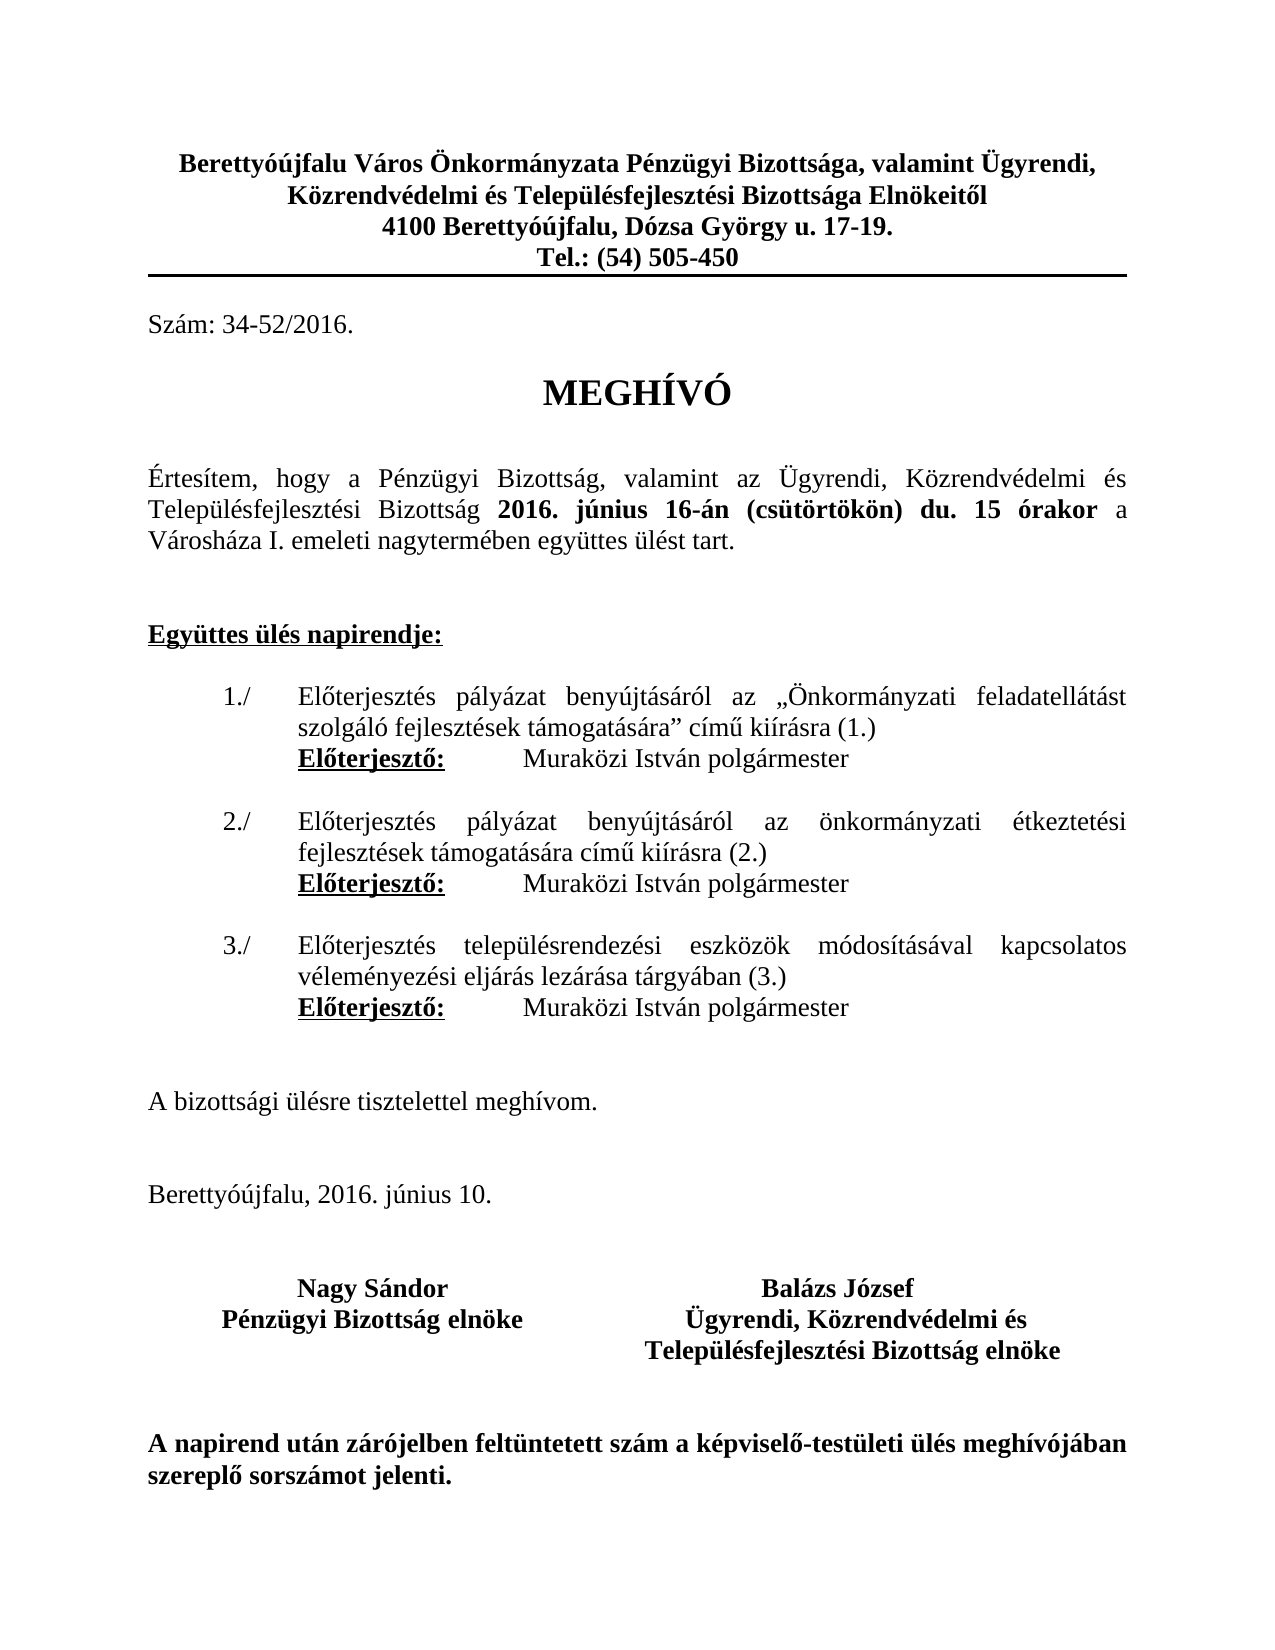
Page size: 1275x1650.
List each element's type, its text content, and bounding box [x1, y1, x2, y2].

text Berettyóújfalu Város Önkormányzata Pénzügyi Bizottsága, valamint Ügyrendi, Közrendvédelmi és Településfejlesztési Bizottsága Elnökeitől [148, 148, 1127, 210]
text A bizottsági ülésre tisztelettel meghívom. [148, 1085, 1127, 1116]
text Értesítem, hogy a Pénzügyi Bizottság, valamint az Ügyrendi, Közrendvédelmi és Településfejlesztési Bizottság 2016. június 16-án (csütörtökön) du. 15 órakor a Városháza I. emeleti nagytermében együttes ülést tart. [148, 462, 1127, 556]
text 2./ Előterjesztés pályázat benyújtásáról az önkormányzati étkeztetési fejlesztések támogatására című kiírásra (2.) [223, 805, 1127, 867]
text Tel.: (54) 505-450 [148, 241, 1127, 274]
text Szám: 34-52/2016. [148, 308, 1127, 340]
text Előterjesztő: Muraközi István polgármester [223, 742, 1127, 773]
text A napirend után zárójelben feltüntetett szám a képviselő-testületi ülés meghívójában szereplő sorszámot jelenti. [148, 1428, 1127, 1490]
text 4100 Berettyóújfalu, Dózsa György u. 17-19. [148, 210, 1127, 241]
text Előterjesztő: Muraközi István polgármester [223, 867, 1127, 898]
text MEGHÍVÓ [148, 371, 1127, 414]
text Pénzügyi Bizottság elnöke Ügyrendi, Közrendvédelmi és [221, 1303, 1127, 1334]
text 3./ Előterjesztés településrendezési eszközök módosításával kapcsolatos véleményezési eljárás lezárása tárgyában (3.) [223, 929, 1127, 992]
text Együttes ülés napirendje: [148, 618, 1127, 649]
text Előterjesztő: Muraközi István polgármester [223, 992, 1127, 1023]
text Nagy Sándor Balázs József [148, 1272, 1127, 1303]
text Településfejlesztési Bizottság elnöke [148, 1334, 1127, 1365]
text Berettyóújfalu, 2016. június 10. [148, 1178, 1127, 1209]
text 1./ Előterjesztés pályázat benyújtásáról az „Önkormányzati feladatellátást szolgáló fejlesztések támogatására” című kiírásra (1.) [223, 680, 1127, 742]
